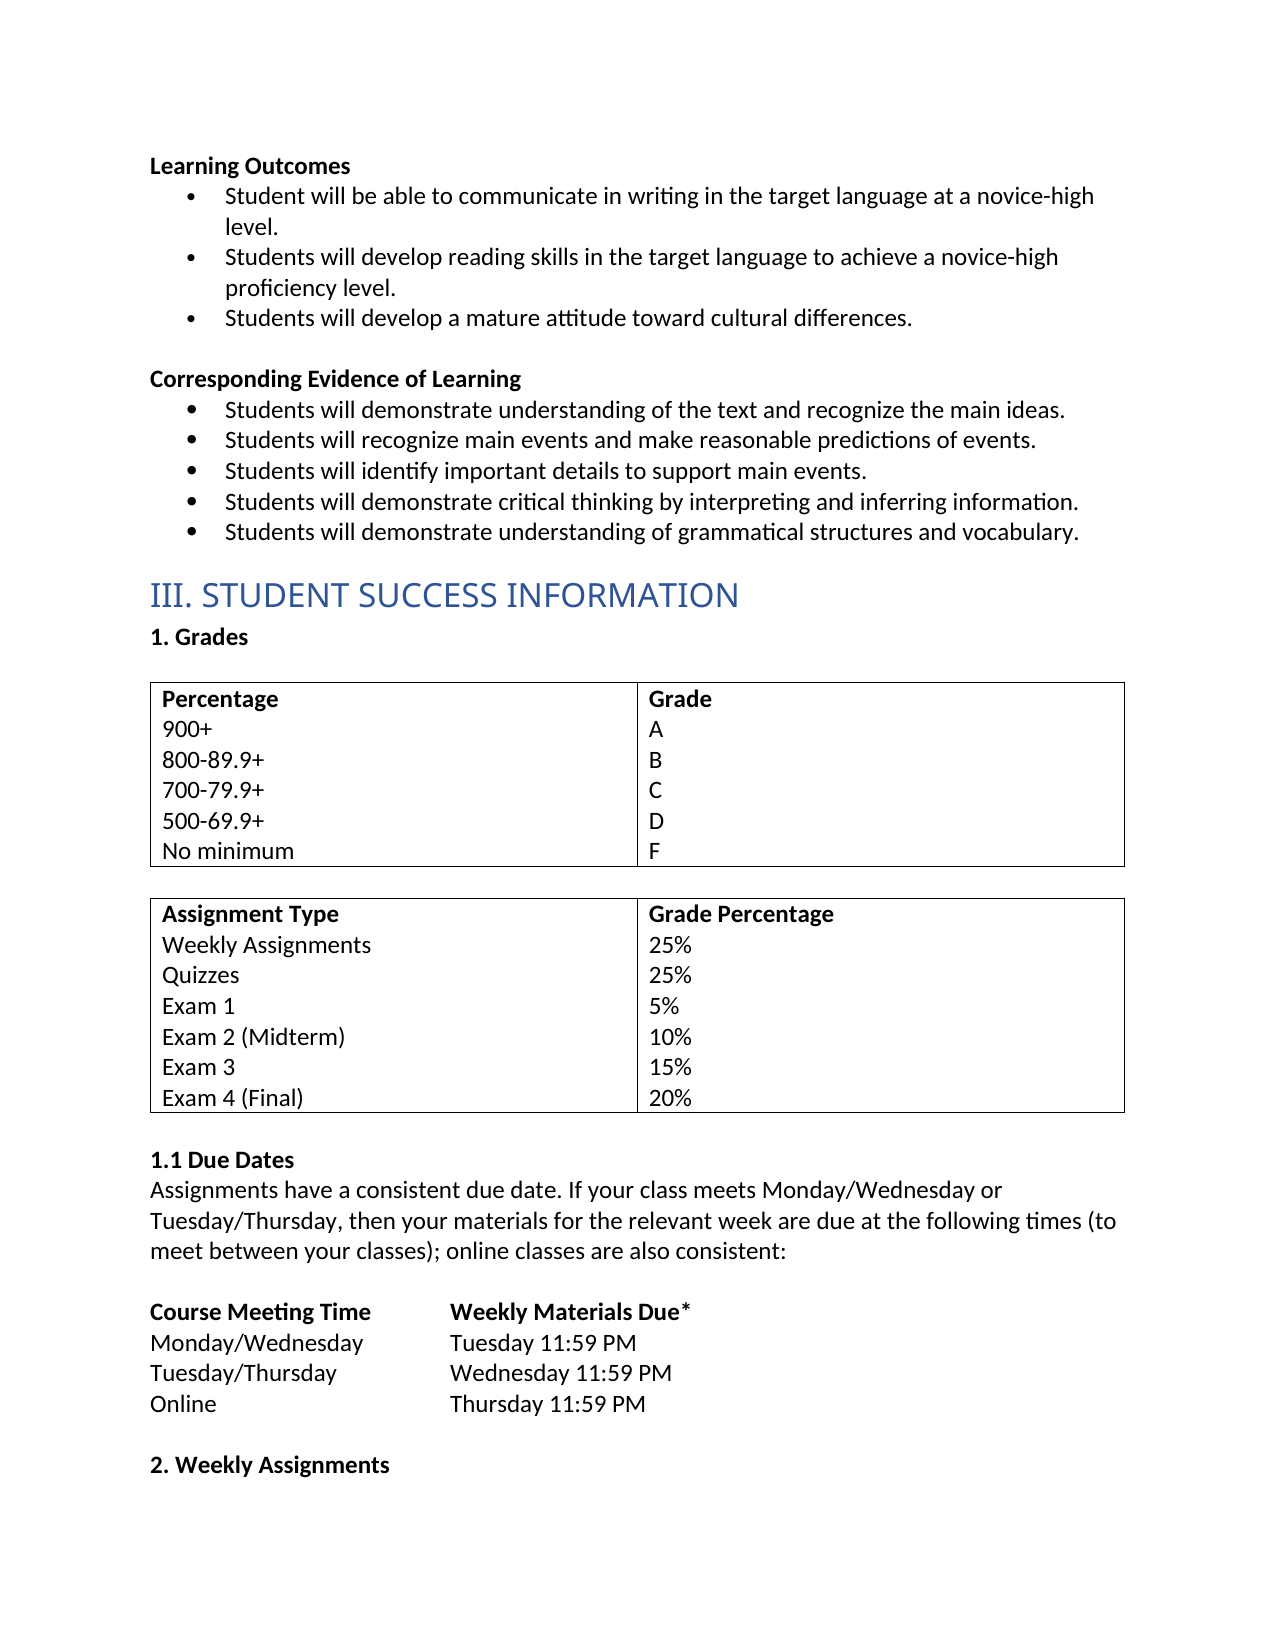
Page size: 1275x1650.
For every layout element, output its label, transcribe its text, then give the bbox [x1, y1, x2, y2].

text Assignments have a consistent due date. If your class meets Monday/Wednesday or Tuesday/Thursday, then your materials for the relevant week are due at the following times (to meet between your classes); online classes are also consistent: [150, 1174, 1125, 1266]
text Course Meeting Time Weekly Materials Due* [150, 1296, 1125, 1327]
table_header Grade A B C D F [638, 683, 1124, 866]
text Corresponding Evidence of Learning [150, 364, 1125, 394]
text Learning Outcomes [150, 150, 1125, 181]
list Students will develop reading skills in the target language to achieve a novice-high proficiency level. [187, 242, 1125, 303]
list Students will identify important details to support main events. [187, 455, 1125, 486]
text Monday/Wednesday Tuesday 11:59 PM [150, 1327, 1125, 1357]
table_header Assignment Type Weekly Assignments Quizzes Exam 1 Exam 2 (Midterm) Exam 3 Exam 4 (Final) [151, 899, 637, 1112]
text Tuesday/Thursday Wednesday 11:59 PM [150, 1357, 1125, 1388]
list Students will demonstrate understanding of the text and recognize the main ideas. [187, 394, 1125, 425]
list Students will recognize main events and make reasonable predictions of events. [187, 425, 1125, 455]
text 2. Weekly Assignments [150, 1449, 1125, 1479]
text 1.1 Due Dates [150, 1144, 1125, 1174]
text 1. Grades [150, 621, 1125, 651]
subtitle III. STUDENT SUCCESS INFORMATION [150, 572, 1125, 617]
table_header Grade Percentage 25% 25% 5% 10% 15% 20% [638, 899, 1124, 1112]
list Student will be able to communicate in writing in the target language at a novice-high level. [187, 181, 1125, 242]
list Students will demonstrate critical thinking by interpreting and inferring information. [187, 486, 1125, 516]
list Students will develop a mature attitude toward cultural differences. [187, 303, 1125, 333]
list Students will demonstrate understanding of grammatical structures and vocabulary. [187, 516, 1125, 547]
table_header Percentage 900+ 800-89.9+ 700-79.9+ 500-69.9+ No minimum [151, 683, 637, 866]
text Online Thursday 11:59 PM [150, 1388, 1125, 1418]
